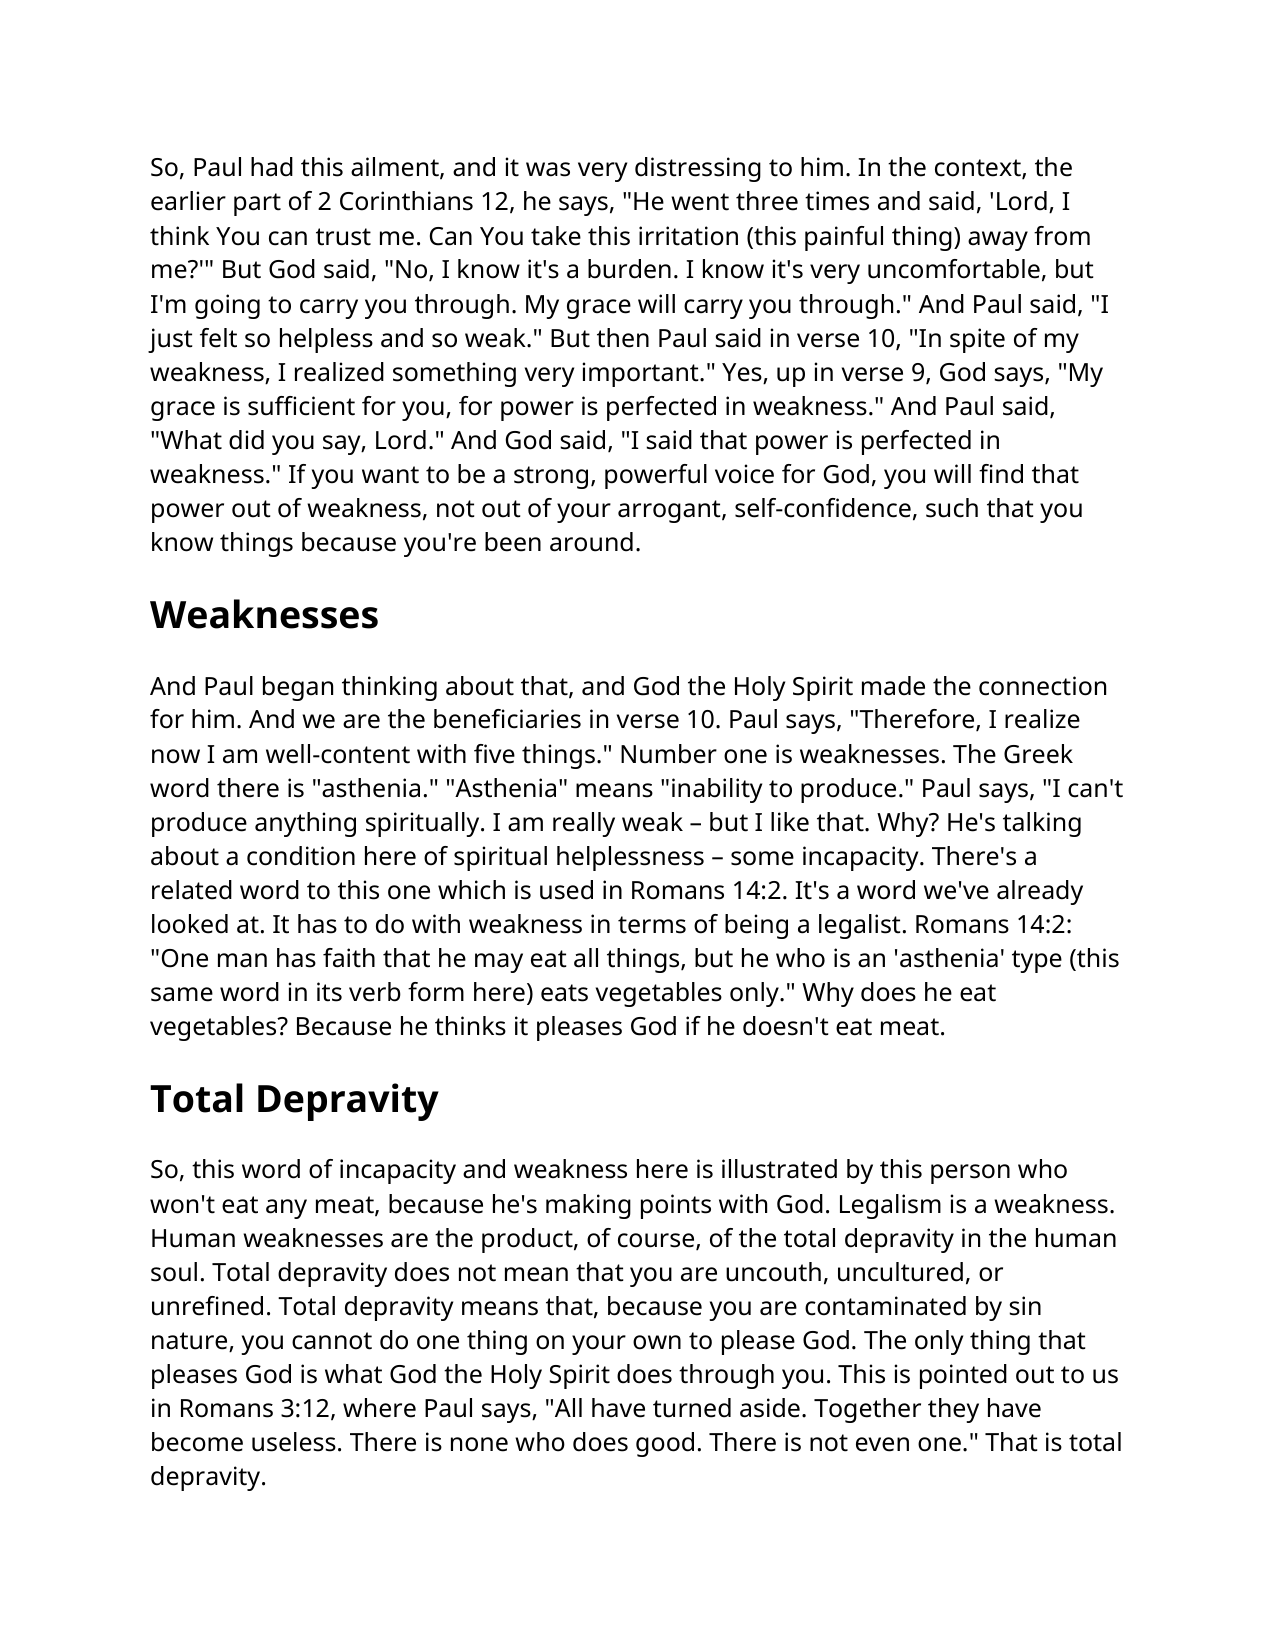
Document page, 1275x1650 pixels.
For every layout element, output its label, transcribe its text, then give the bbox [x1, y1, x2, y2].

text Total Depravity [150, 1072, 1125, 1123]
text And Paul began thinking about that, and God the Holy Spirit made the connection for him. And we are the beneficiaries in verse 10. Paul says, "Therefore, I realize now I am well-content with five things." Number one is weaknesses. The Greek word there is "asthenia." "Asthenia" means "inability to produce." Paul says, "I can't produce anything spiritually. I am really weak – but I like that. Why? He's talking about a condition here of spiritual helplessness – some incapacity. There's a related word to this one which is used in Romans 14:2. It's a word we've already looked at. It has to do with weakness in terms of being a legalist. Romans 14:2: "One man has faith that he may eat all things, but he who is an 'asthenia' type (this same word in its verb form here) eats vegetables only." Why does he eat vegetables? Because he thinks it pleases God if he doesn't eat meat. [150, 668, 1125, 1043]
text So, Paul had this ailment, and it was very distressing to him. In the context, the earlier part of 2 Corinthians 12, he says, "He went three times and said, 'Lord, I think You can trust me. Can You take this irritation (this painful thing) away from me?'" But God said, "No, I know it's a burden. I know it's very uncomfortable, but I'm going to carry you through. My grace will carry you through." And Paul said, "I just felt so helpless and so weak." But then Paul said in verse 10, "In spite of my weakness, I realized something very important." Yes, up in verse 9, God says, "My grace is sufficient for you, for power is perfected in weakness." And Paul said, "What did you say, Lord." And God said, "I said that power is perfected in weakness." If you want to be a strong, powerful voice for God, you will find that power out of weakness, not out of your arrogant, self-confidence, such that you know things because you're been around. [150, 150, 1125, 559]
text Weaknesses [150, 588, 1125, 639]
text So, this word of incapacity and weakness here is illustrated by this person who won't eat any meat, because he's making points with God. Legalism is a weakness. Human weaknesses are the product, of course, of the total depravity in the human soul. Total depravity does not mean that you are uncouth, uncultured, or unrefined. Total depravity means that, because you are contaminated by sin nature, you cannot do one thing on your own to please God. The only thing that pleases God is what God the Holy Spirit does through you. This is pointed out to us in Romans 3:12, where Paul says, "All have turned aside. Together they have become useless. There is none who does good. There is not even one." That is total depravity. [150, 1152, 1125, 1493]
